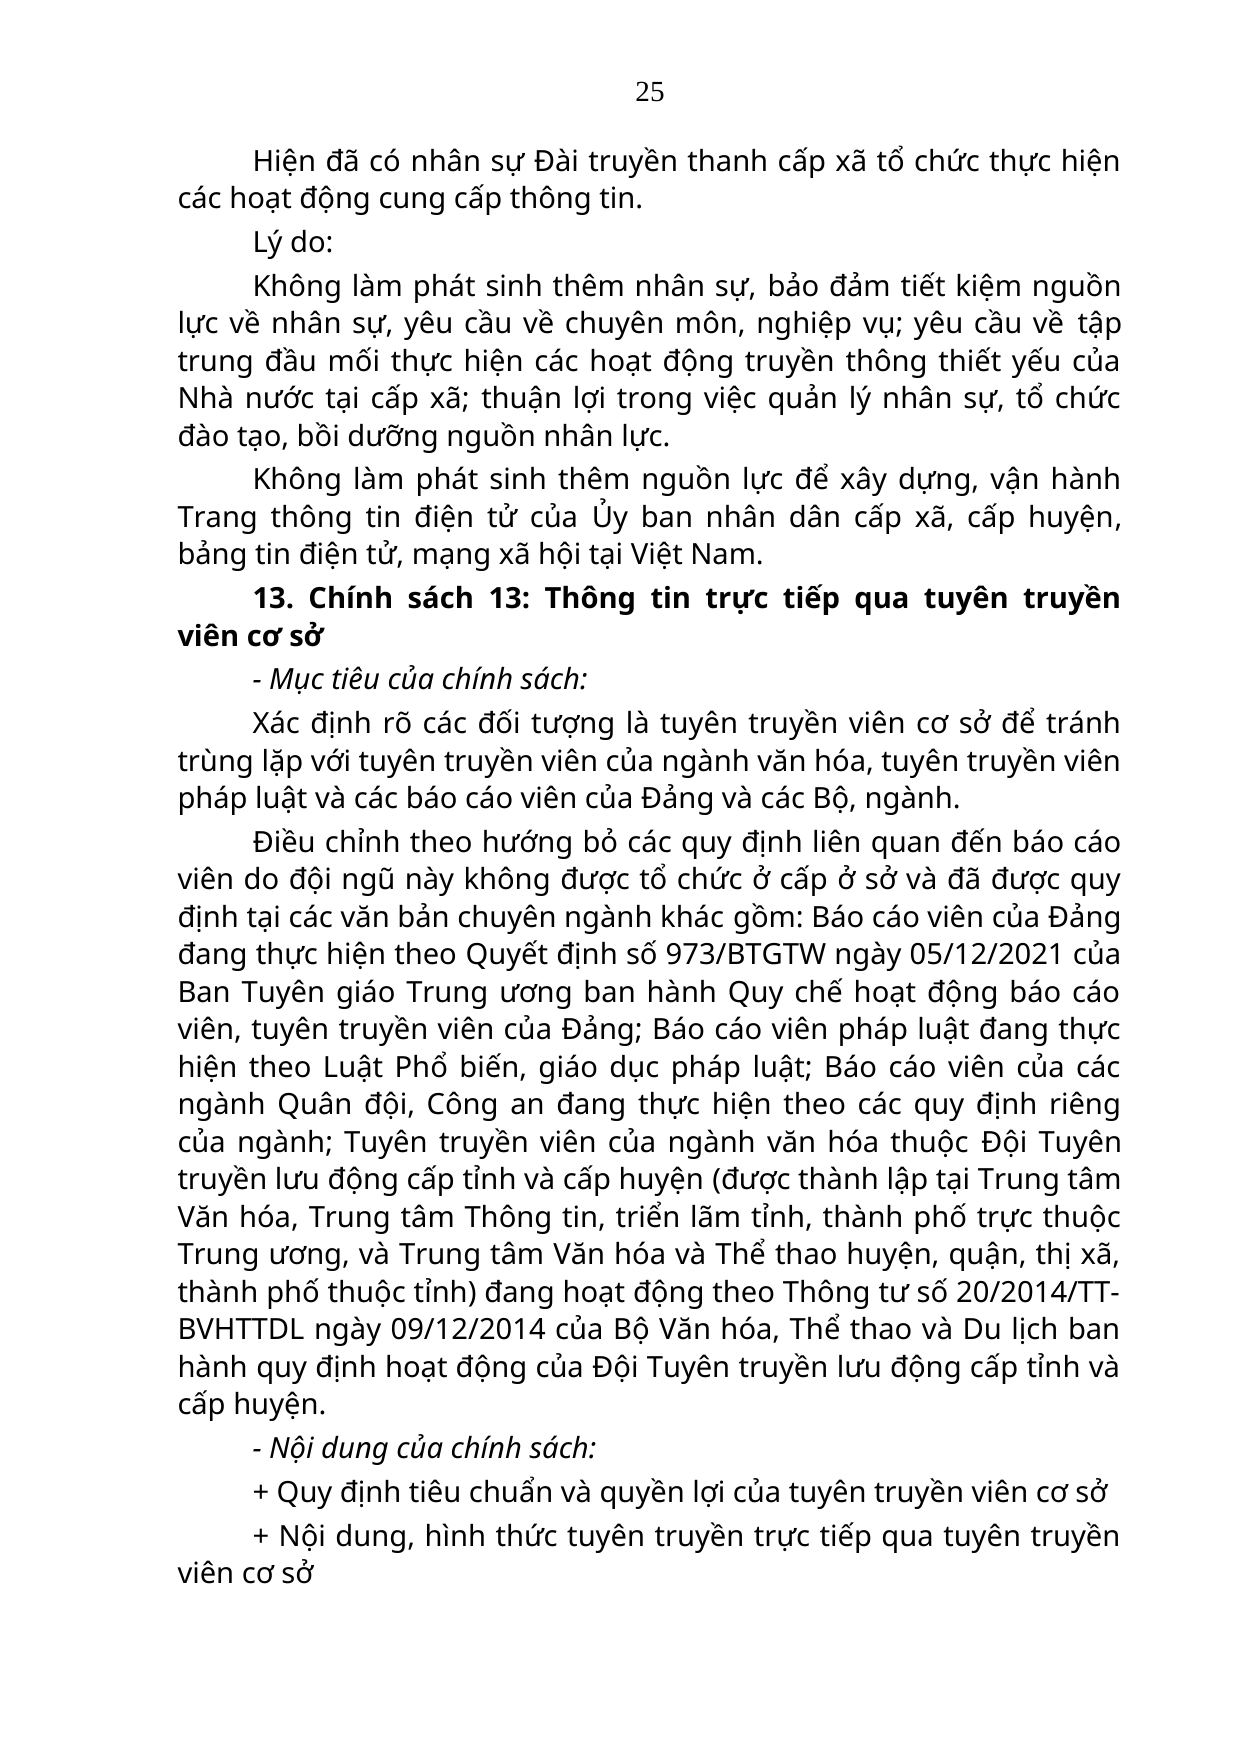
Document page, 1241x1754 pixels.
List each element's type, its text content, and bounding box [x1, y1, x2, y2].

text Không làm phát sinh thêm nguồn lực để xây dựng, vận hành Trang thông tin điện tử của Ủy ban nhân dân cấp xã, cấp huyện, bảng tin điện tử, mạng xã hội tại Việt Nam. [177, 460, 1122, 572]
text Lý do: [177, 222, 1122, 260]
text - Mục tiêu của chính sách: [177, 660, 1122, 697]
text + Quy định tiêu chuẩn và quyền lợi của tuyên truyền viên cơ sở [177, 1472, 1122, 1510]
text 13. Chính sách 13: Thông tin trực tiếp qua tuyên truyền viên cơ sở [177, 578, 1122, 653]
text Không làm phát sinh thêm nhân sự, bảo đảm tiết kiệm nguồn lực về nhân sự, yêu cầu về chuyên môn, nghiệp vụ; yêu cầu về tập trung đầu mối thực hiện các hoạt động truyền thông thiết yếu của Nhà nước tại cấp xã; thuận lợi trong việc quản lý nhân sự, tổ chức đào tạo, bồi dưỡng nguồn nhân lực. [177, 266, 1122, 453]
text Điều chỉnh theo hướng bỏ các quy định liên quan đến báo cáo viên do đội ngũ này không được tổ chức ở cấp ở sở và đã được quy định tại các văn bản chuyên ngành khác gồm: Báo cáo viên của Đảng đang thực hiện theo Quyết định số 973/BTGTW ngày 05/12/2021 của Ban Tuyên giáo Trung ương ban hành Quy chế hoạt động báo cáo viên, tuyên truyền viên của Đảng; Báo cáo viên pháp luật đang thực hiện theo Luật Phổ biến, giáo dục pháp luật; Báo cáo viên của các ngành Quân đội, Công an đang thực hiện theo các quy định riêng của ngành; Tuyên truyền viên của ngành văn hóa thuộc Đội Tuyên truyền lưu động cấp tỉnh và cấp huyện (được thành lập tại Trung tâm Văn hóa, Trung tâm Thông tin, triển lãm tỉnh, thành phố trực thuộc Trung ương, và Trung tâm Văn hóa và Thể thao huyện, quận, thị xã, thành phố thuộc tỉnh) đang hoạt động theo Thông tư số 20/2014/TT-BVHTTDL ngày 09/12/2014 của Bộ Văn hóa, Thể thao và Du lịch ban hành quy định hoạt động của Đội Tuyên truyền lưu động cấp tỉnh và cấp huyện. [177, 822, 1122, 1422]
text - Nội dung của chính sách: [177, 1428, 1122, 1466]
text + Nội dung, hình thức tuyên truyền trực tiếp qua tuyên truyền viên cơ sở [177, 1516, 1122, 1591]
text Hiện đã có nhân sự Đài truyền thanh cấp xã tổ chức thực hiện các hoạt động cung cấp thông tin. [177, 141, 1122, 216]
text Xác định rõ các đối tượng là tuyên truyền viên cơ sở để tránh trùng lặp với tuyên truyền viên của ngành văn hóa, tuyên truyền viên pháp luật và các báo cáo viên của Đảng và các Bộ, ngành. [177, 703, 1122, 816]
